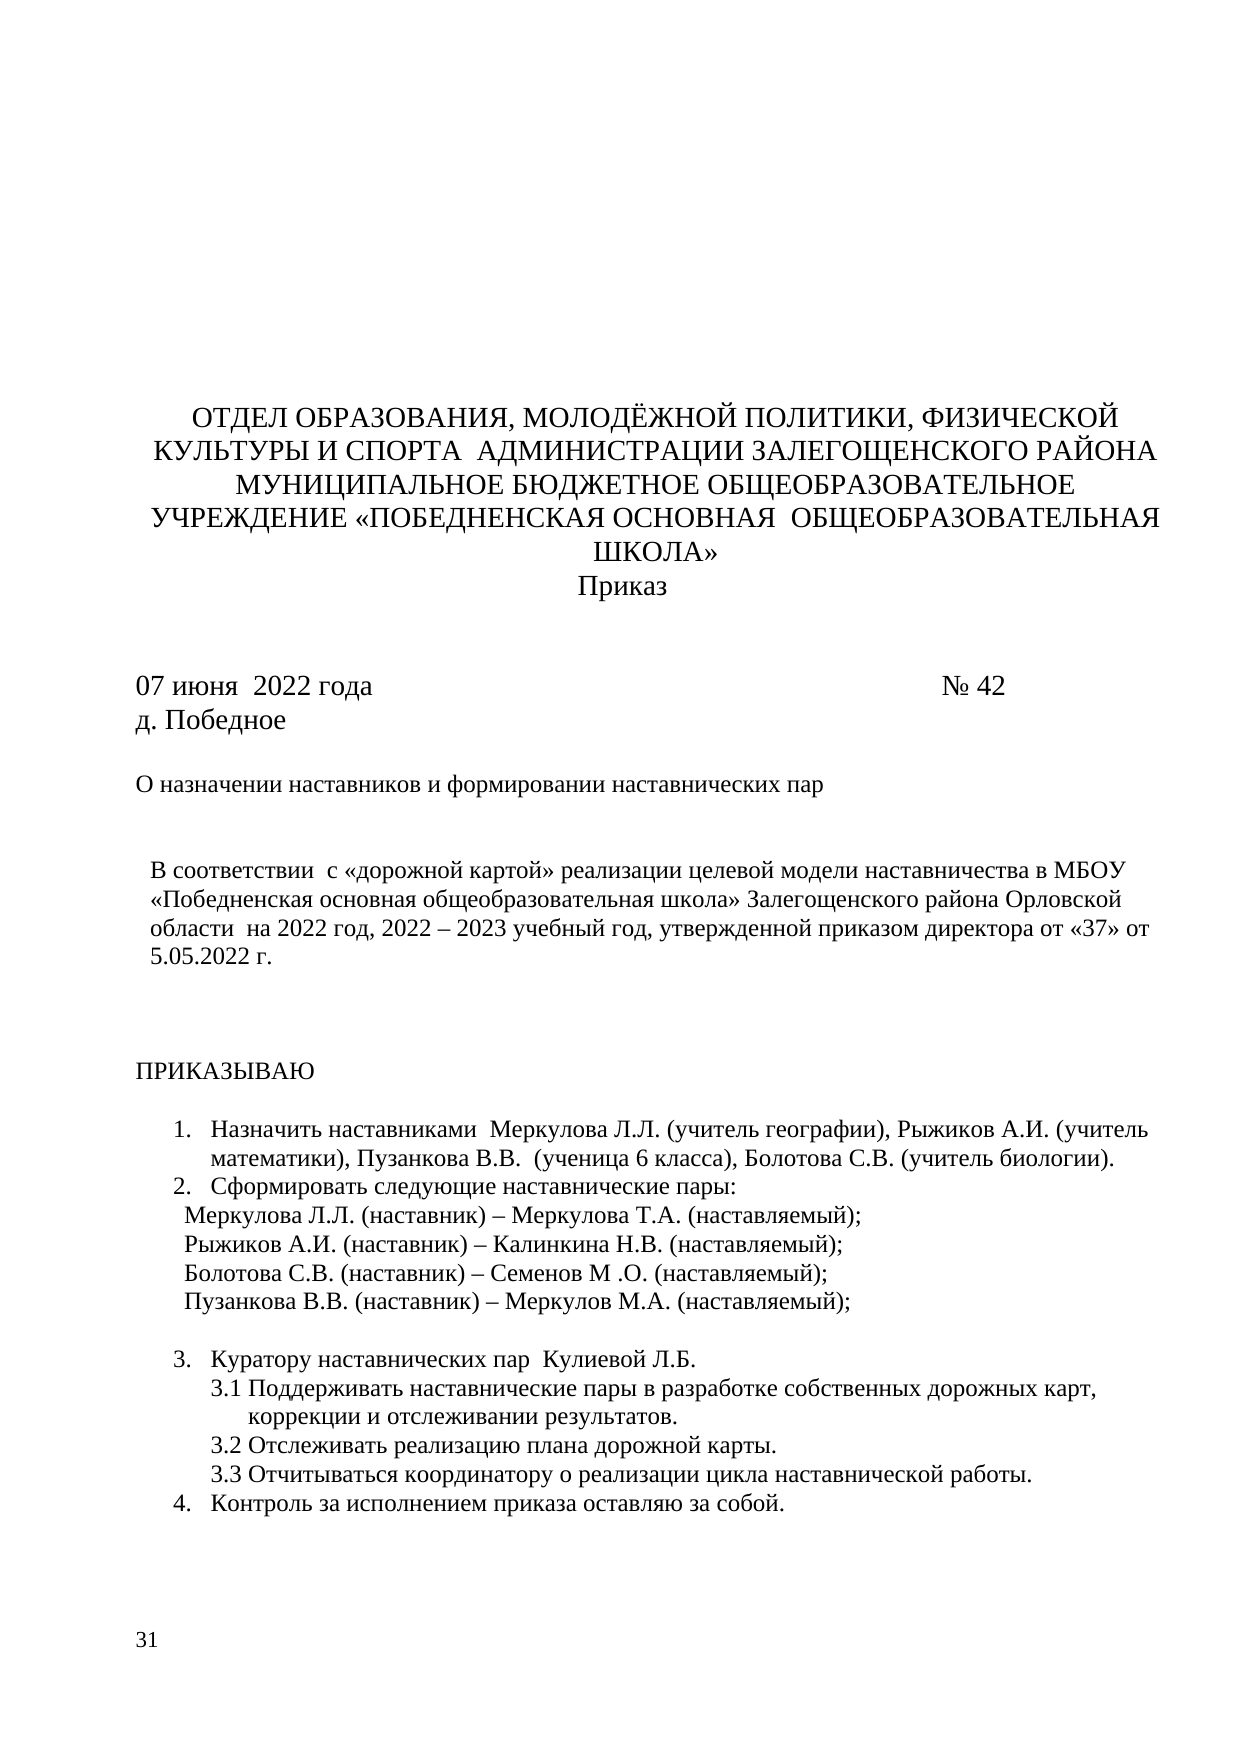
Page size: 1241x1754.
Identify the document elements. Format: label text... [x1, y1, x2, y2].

list Пузанкова В.В. (наставник) – Меркулов М.А. (наставляемый); [184, 1286, 1176, 1315]
list Отчитываться координатору о реализации цикла наставнической работы. [210, 1459, 1176, 1488]
list Меркулова Л.Л. (наставник) – Меркулова Т.А. (наставляемый); [184, 1200, 1176, 1229]
list Контроль за исполнением приказа оставляю за собой. [173, 1488, 1176, 1516]
list Отслеживать реализацию плана дорожной карты. [210, 1430, 1176, 1459]
list Болотова С.В. (наставник) – Семенов М .О. (наставляемый); [184, 1258, 1176, 1286]
text ПРИКАЗЫВАЮ [135, 1056, 1176, 1085]
text МУНИЦИПАЛЬНОЕ БЮДЖЕТНОЕ ОБЩЕОБРАЗОВАТЕЛЬНОЕ УЧРЕЖДЕНИЕ «ПОБЕДНЕНСКАЯ ОСНОВНАЯ ОБЩЕОБРАЗОВАТЕЛЬНАЯ ШКОЛА» [135, 467, 1176, 568]
text О назначении наставников и формировании наставнических пар [135, 769, 1176, 798]
text Приказ [135, 568, 1176, 601]
list Поддерживать наставнические пары в разработке собственных дорожных карт, коррекции и отслеживании результатов. [210, 1373, 1176, 1430]
text д. Победное [135, 702, 1176, 735]
text ОТДЕЛ ОБРАЗОВАНИЯ, МОЛОДЁЖНОЙ ПОЛИТИКИ, ФИЗИЧЕСКОЙ КУЛЬТУРЫ И СПОРТА АДМИНИСТРАЦИИ ЗАЛЕГОЩЕНСКОГО РАЙОНА [135, 400, 1176, 467]
list Куратору наставнических пар Кулиевой Л.Б. [173, 1344, 1176, 1373]
text В соответствии с «дорожной картой» реализации целевой модели наставничества в МБОУ «Победненская основная общеобразовательная школа» Залегощенского района Орловской области на 2022 год, 2022 – 2023 учебный год, утвержденной приказом директора от «37» от 5.05.2022 г. [150, 855, 1176, 970]
text 07 июня 2022 года № 42 [135, 668, 1176, 702]
list Сформировать следующие наставнические пары: [173, 1171, 1176, 1200]
list Рыжиков А.И. (наставник) – Калинкина Н.В. (наставляемый); [184, 1229, 1176, 1258]
list Назначить наставниками Меркулова Л.Л. (учитель географии), Рыжиков А.И. (учитель математики), Пузанкова В.В. (ученица 6 класса), Болотова С.В. (учитель биологии). [173, 1114, 1176, 1171]
